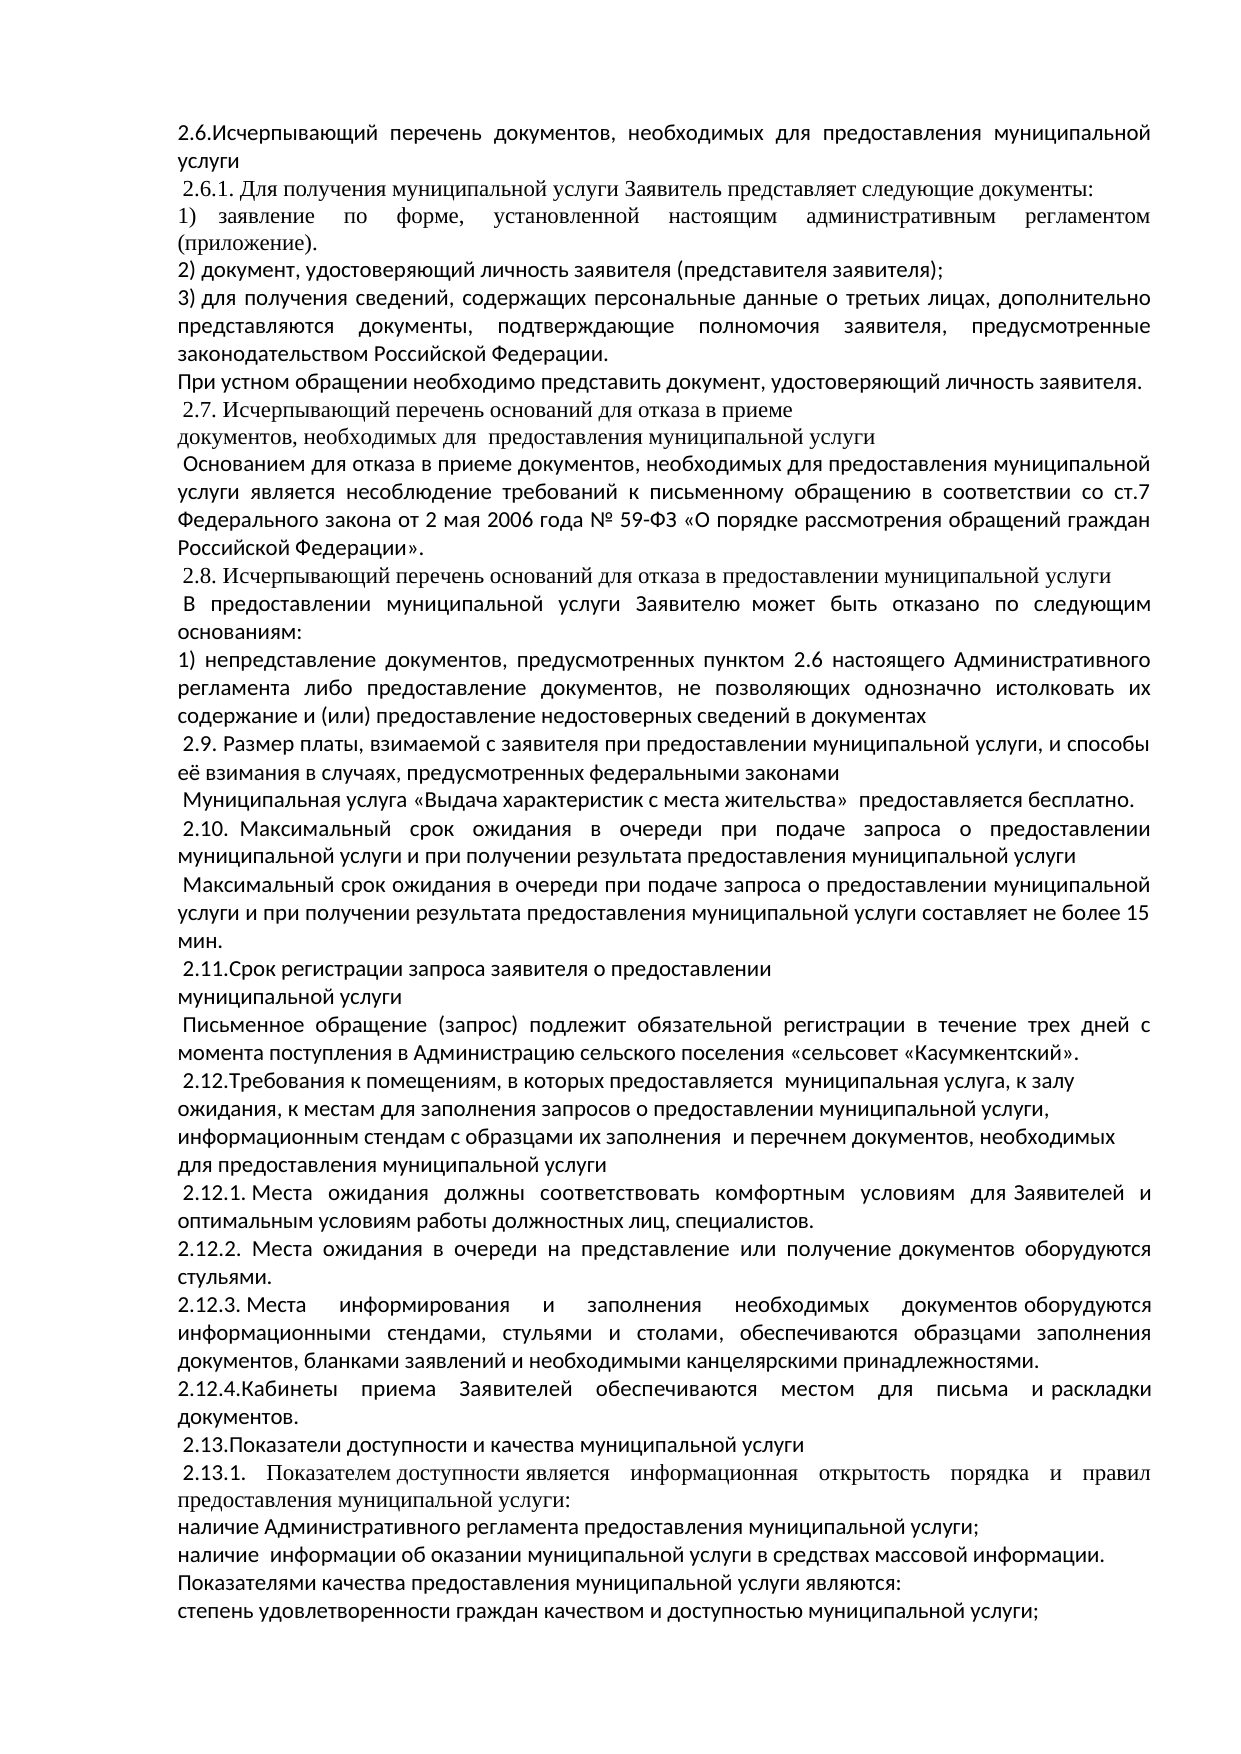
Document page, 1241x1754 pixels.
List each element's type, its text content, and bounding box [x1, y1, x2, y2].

text 2.13.Показатели доступности и качества муниципальной услуги [177, 1430, 1152, 1458]
text Максимальный срок ожидания в очереди при подаче запроса о предоставлении муниципальной услуги и при получении результата предоставления муниципальной услуги составляет не более 15 мин. [177, 870, 1152, 954]
text 1) заявление по форме, установленной настоящим административным регламентом (приложение). [177, 202, 1152, 255]
text 2) документ, удостоверяющий личность заявителя (представителя заявителя); [177, 255, 1152, 283]
text Письменное обращение (запрос) подлежит обязательной регистрации в течение трех дней с момента поступления в Администрацию сельского поселения «сельсовет «Касумкентский». [177, 1010, 1152, 1066]
text При устном обращении необходимо представить документ, удостоверяющий личность заявителя. [177, 367, 1152, 395]
text 2.6.1. Для получения муниципальной услуги Заявитель представляет следующие документы: [177, 174, 1152, 202]
text 2.12.1. Места ожидания должны соответствовать комфортным условиям для Заявителей и оптимальным условиям работы должностных лиц, специалистов. [177, 1178, 1152, 1234]
text 2.10. Максимальный срок ожидания в очереди при подаче запроса о предоставлении муниципальной услуги и при получении результата предоставления муниципальной услуги [177, 814, 1152, 870]
text Основанием для отказа в приеме документов, необходимых для предоставления муниципальной услуги является несоблюдение требований к письменному обращению в соответствии со ст.7 Федерального закона от 2 мая 2006 года № 59-ФЗ «О порядке рассмотрения обращений граждан Российской Федерации». [177, 449, 1152, 561]
text 2.8. Исчерпывающий перечень оснований для отказа в предоставлении муниципальной услуги [177, 561, 1152, 589]
text 2.6.Исчерпывающий перечень документов, необходимых для предоставления муниципальной услуги [177, 118, 1152, 174]
text 2.7. Исчерпывающий перечень оснований для отказа в приеме [177, 395, 1152, 423]
text В предоставлении муниципальной услуги Заявителю может быть отказано по следующим основаниям: [177, 589, 1152, 646]
text наличие Административного регламента предоставления муниципальной услуги; [177, 1512, 1152, 1541]
text Муниципальная услуга «Выдача характеристик с места жительства» предоставляется бесплатно. [177, 786, 1152, 814]
text документов, необходимых для предоставления муниципальной услуги [177, 423, 1152, 449]
text 2.12.4.Кабинеты приема Заявителей обеспечиваются местом для письма и раскладки документов. [177, 1374, 1152, 1430]
text муниципальной услуги [177, 982, 1152, 1010]
text степень удовлетворенности граждан качеством и доступностью муниципальной услуги; [177, 1597, 1152, 1624]
text Показателями качества предоставления муниципальной услуги являются: [177, 1568, 1152, 1597]
text 2.12.3. Места информирования и заполнения необходимых документов оборудуются информационными стендами, стульями и столами, обеспечиваются образцами заполнения документов, бланками заявлений и необходимыми канцелярскими принадлежностями. [177, 1290, 1152, 1374]
text 2.13.1. Показателем доступности является информационная открытость порядка и правил предоставления муниципальной услуги: [177, 1458, 1152, 1512]
text 2.12.2. Места ожидания в очереди на представление или получение документов оборудуются стульями. [177, 1234, 1152, 1290]
text 2.9. Размер платы, взимаемой с заявителя при предоставлении муниципальной услуги, и способы её взимания в случаях, предусмотренных федеральными законами [177, 729, 1152, 786]
text 1) непредставление документов, предусмотренных пунктом 2.6 настоящего Административного регламента либо предоставление документов, не позволяющих однозначно истолковать их содержание и (или) предоставление недостоверных сведений в документах [177, 646, 1152, 729]
text наличие информации об оказании муниципальной услуги в средствах массовой информации. [177, 1541, 1152, 1568]
text 2.12.Требования к помещениям, в которых предоставляется муниципальная услуга, к залу ожидания, к местам для заполнения запросов о предоставлении муниципальной услуги, информационным стендам с образцами их заполнения и перечнем документов, необходимых для предоставления муниципальной услуги [177, 1066, 1152, 1178]
text 2.11.Срок регистрации запроса заявителя о предоставлении [177, 954, 1152, 982]
text 3) для получения сведений, содержащих персональные данные о третьих лицах, дополнительно представляются документы, подтверждающие полномочия заявителя, предусмотренные законодательством Российской Федерации. [177, 283, 1152, 367]
